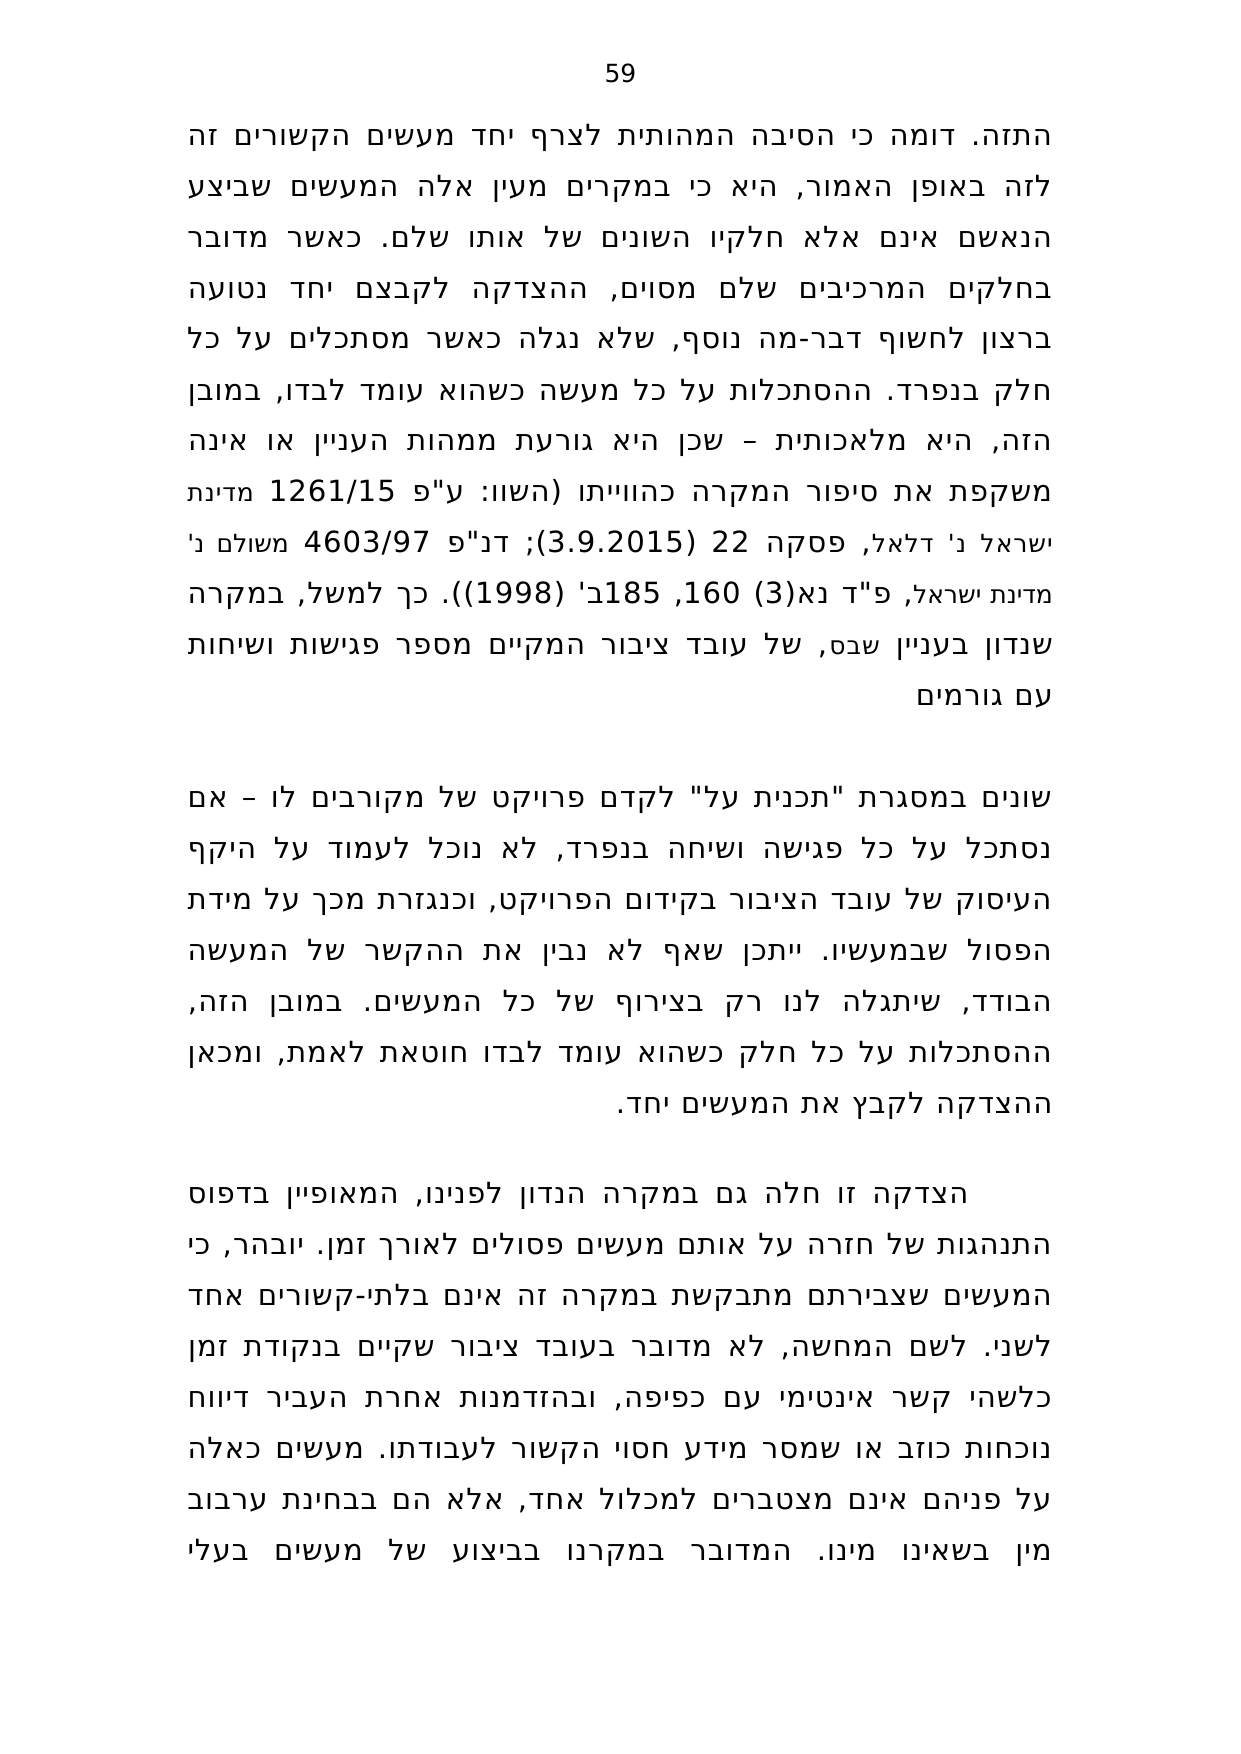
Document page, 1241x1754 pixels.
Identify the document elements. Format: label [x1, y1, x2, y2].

text [187, 118, 1053, 1120]
text [187, 1176, 1053, 1567]
